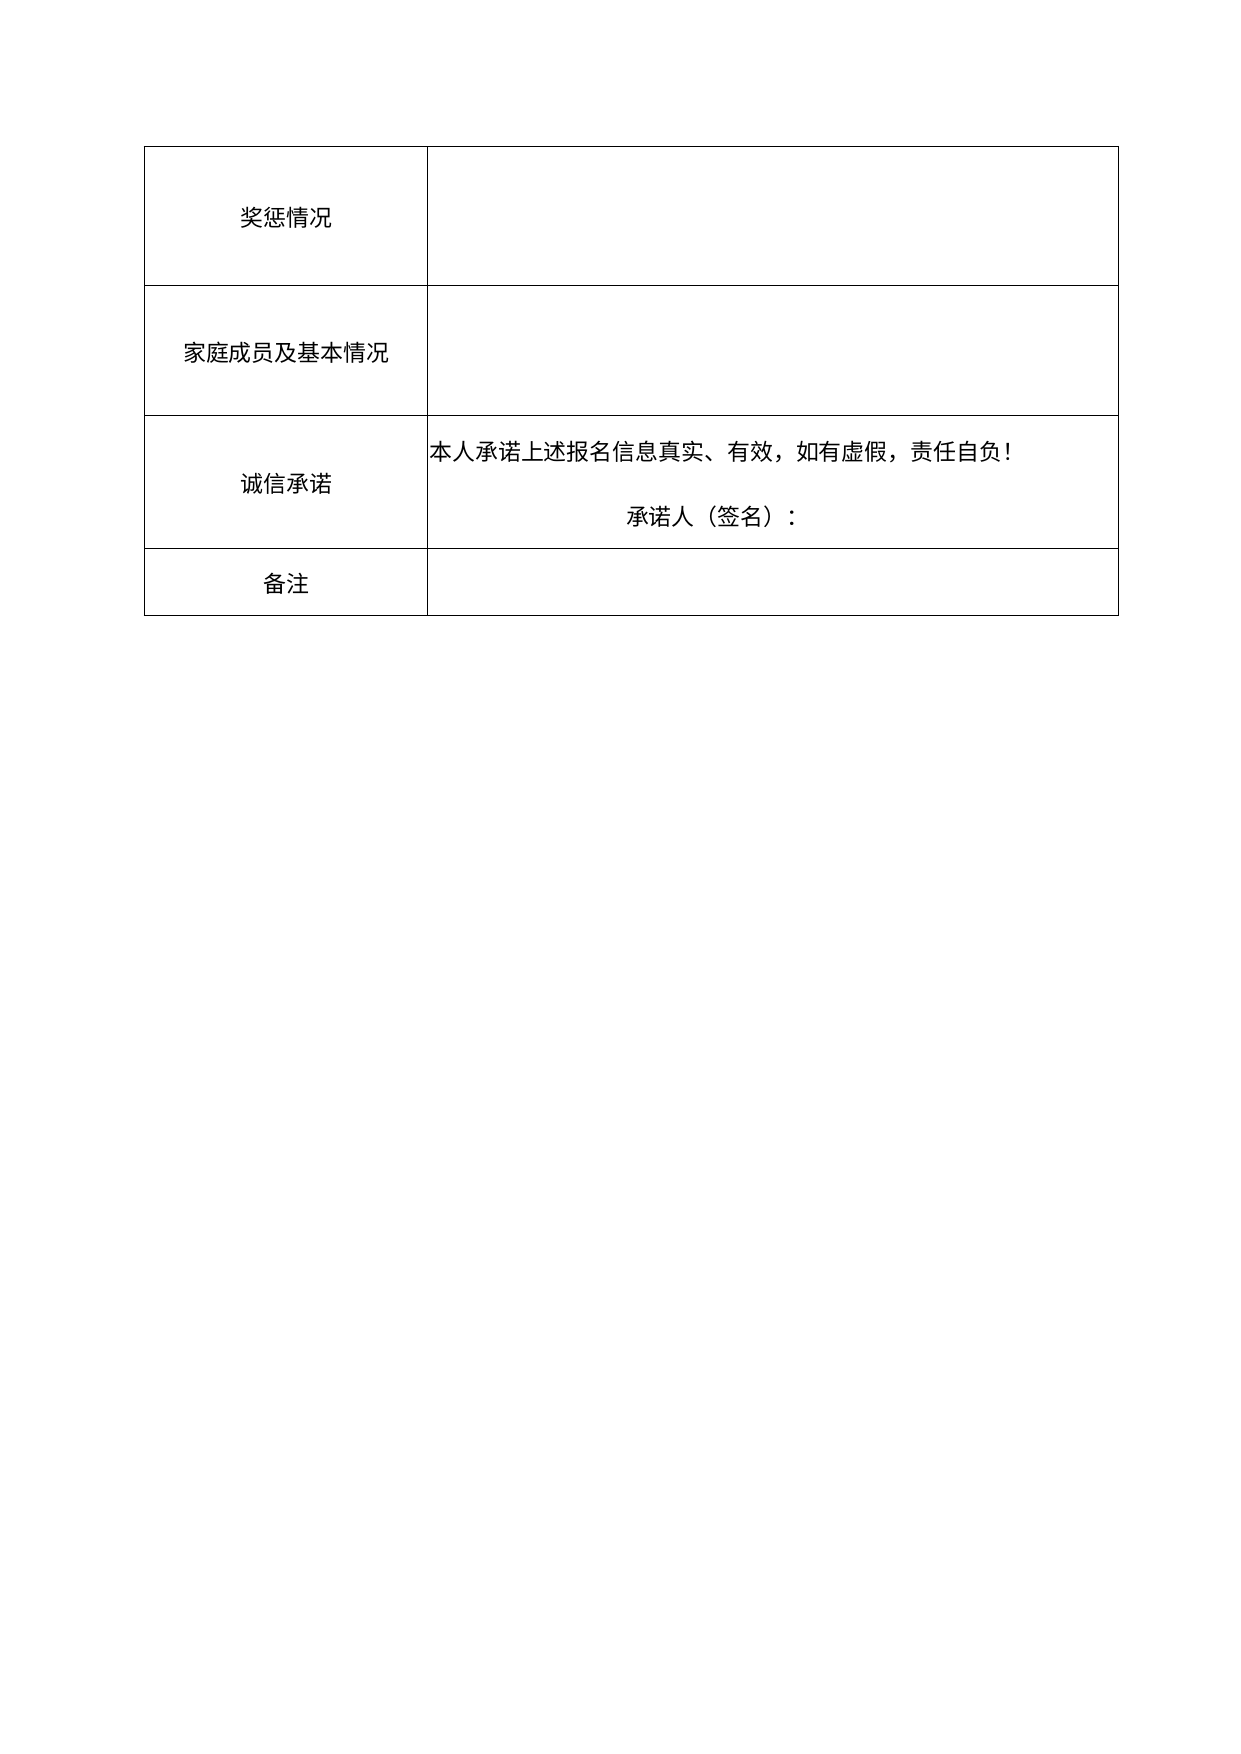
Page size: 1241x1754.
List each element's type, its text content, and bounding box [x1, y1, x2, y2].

table_cell [428, 286, 1118, 415]
table_cell [428, 147, 1118, 285]
table_cell 家庭成员及基本情况 [145, 286, 427, 415]
table_cell 本人承诺上述报名信息真实、有效，如有虚假，责任自负！ 承诺人（签名）： [428, 416, 1118, 548]
table_cell 奖惩情况 [145, 147, 427, 285]
table_cell [428, 549, 1118, 615]
table_cell 备注 [145, 549, 427, 615]
table_cell 诚信承诺 [145, 416, 427, 548]
